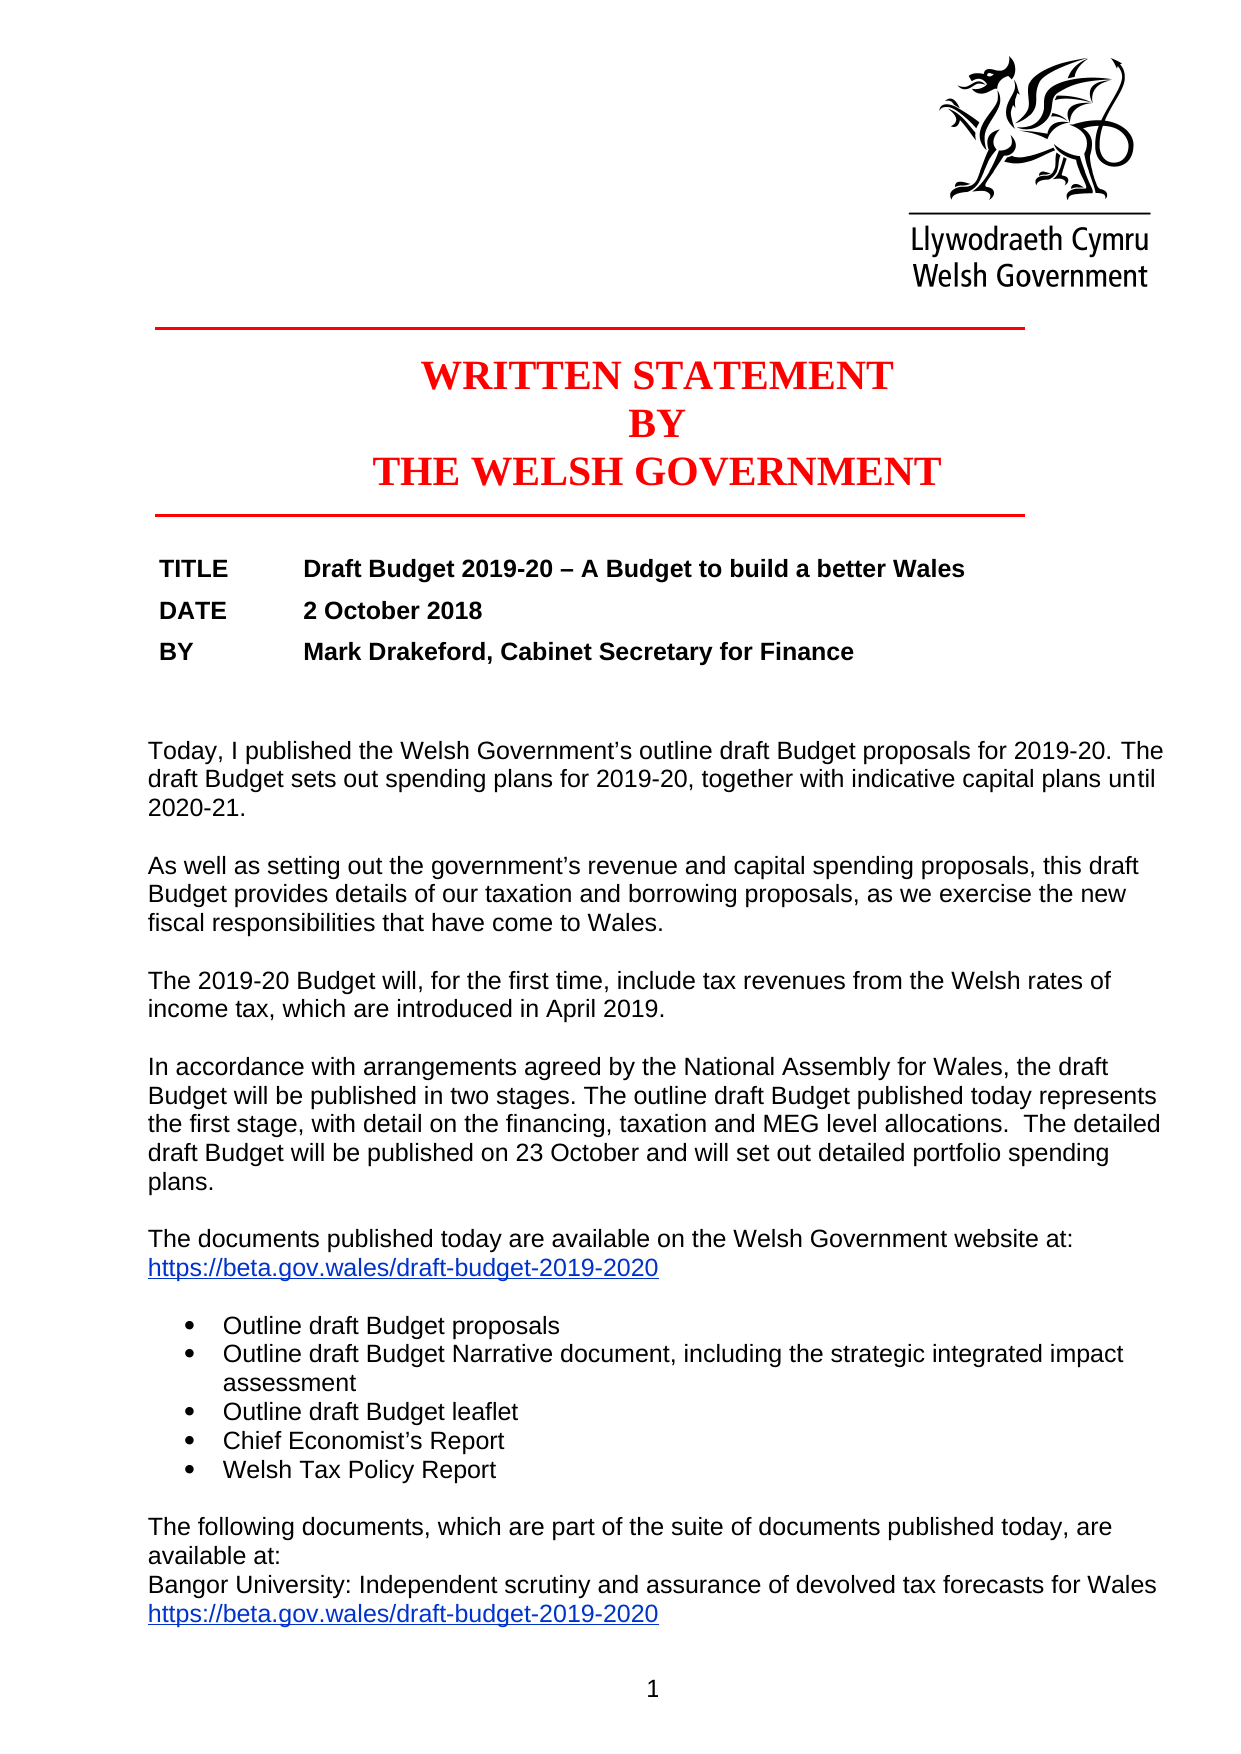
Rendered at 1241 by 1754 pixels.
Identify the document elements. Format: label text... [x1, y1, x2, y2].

text Bangor University: Independent scrutiny and assurance of devolved tax forecasts for Wales https://beta.gov.wales/draft-budget-2019-2020 [148, 1570, 1166, 1627]
table_cell Mark Drakeford, Cabinet Secretary for Finance [292, 637, 1119, 678]
text The following documents, which are part of the suite of documents published today, are available at: [148, 1512, 1166, 1570]
list Outline draft Budget proposals [185, 1311, 1166, 1339]
text The documents published today are available on the Welsh Government website at: https://beta.gov.wales/draft-budget-2019-2020 [148, 1224, 1166, 1282]
list Welsh Tax Policy Report [185, 1455, 1166, 1484]
text As well as setting out the government’s revenue and capital spending proposals, this draft Budget provides details of our taxation and borrowing proposals, as we exercise the new fiscal responsibilities that have come to Wales. [148, 851, 1166, 937]
picture [908, 56, 1151, 287]
table_header Draft Budget 2019-20 – A Budget to build a better Wales [292, 554, 1119, 596]
list Outline draft Budget Narrative document, including the strategic integrated impact assessment [185, 1339, 1166, 1397]
table_cell 2 October 2018 [292, 596, 1119, 637]
table_cell DATE [148, 596, 292, 637]
list Chief Economist’s Report [185, 1426, 1166, 1455]
text The 2019-20 Budget will, for the first time, include tax revenues from the Welsh rates of income tax, which are introduced in April 2019. [148, 966, 1166, 1023]
table_header TITLE [148, 554, 292, 596]
text Today, I published the Welsh Government’s outline draft Budget proposals for 2019-20. The draft Budget sets out spending plans for 2019-20, together with indicative capital plans until 2020-21. [148, 736, 1166, 822]
subtitle BY [148, 398, 1166, 446]
list Outline draft Budget leaflet [185, 1397, 1166, 1426]
table_cell BY [148, 637, 292, 678]
subtitle THE WELSH GOVERNMENT [148, 446, 1166, 494]
subtitle WRITTEN STATEMENT [148, 351, 1166, 398]
text In accordance with arrangements agreed by the National Assembly for Wales, the draft Budget will be published in two stages. The outline draft Budget published today represents the first stage, with detail on the financing, taxation and MEG level allocations. The detailed draft Budget will be published on 23 October and will set out detailed portfolio spending plans. [148, 1052, 1166, 1196]
